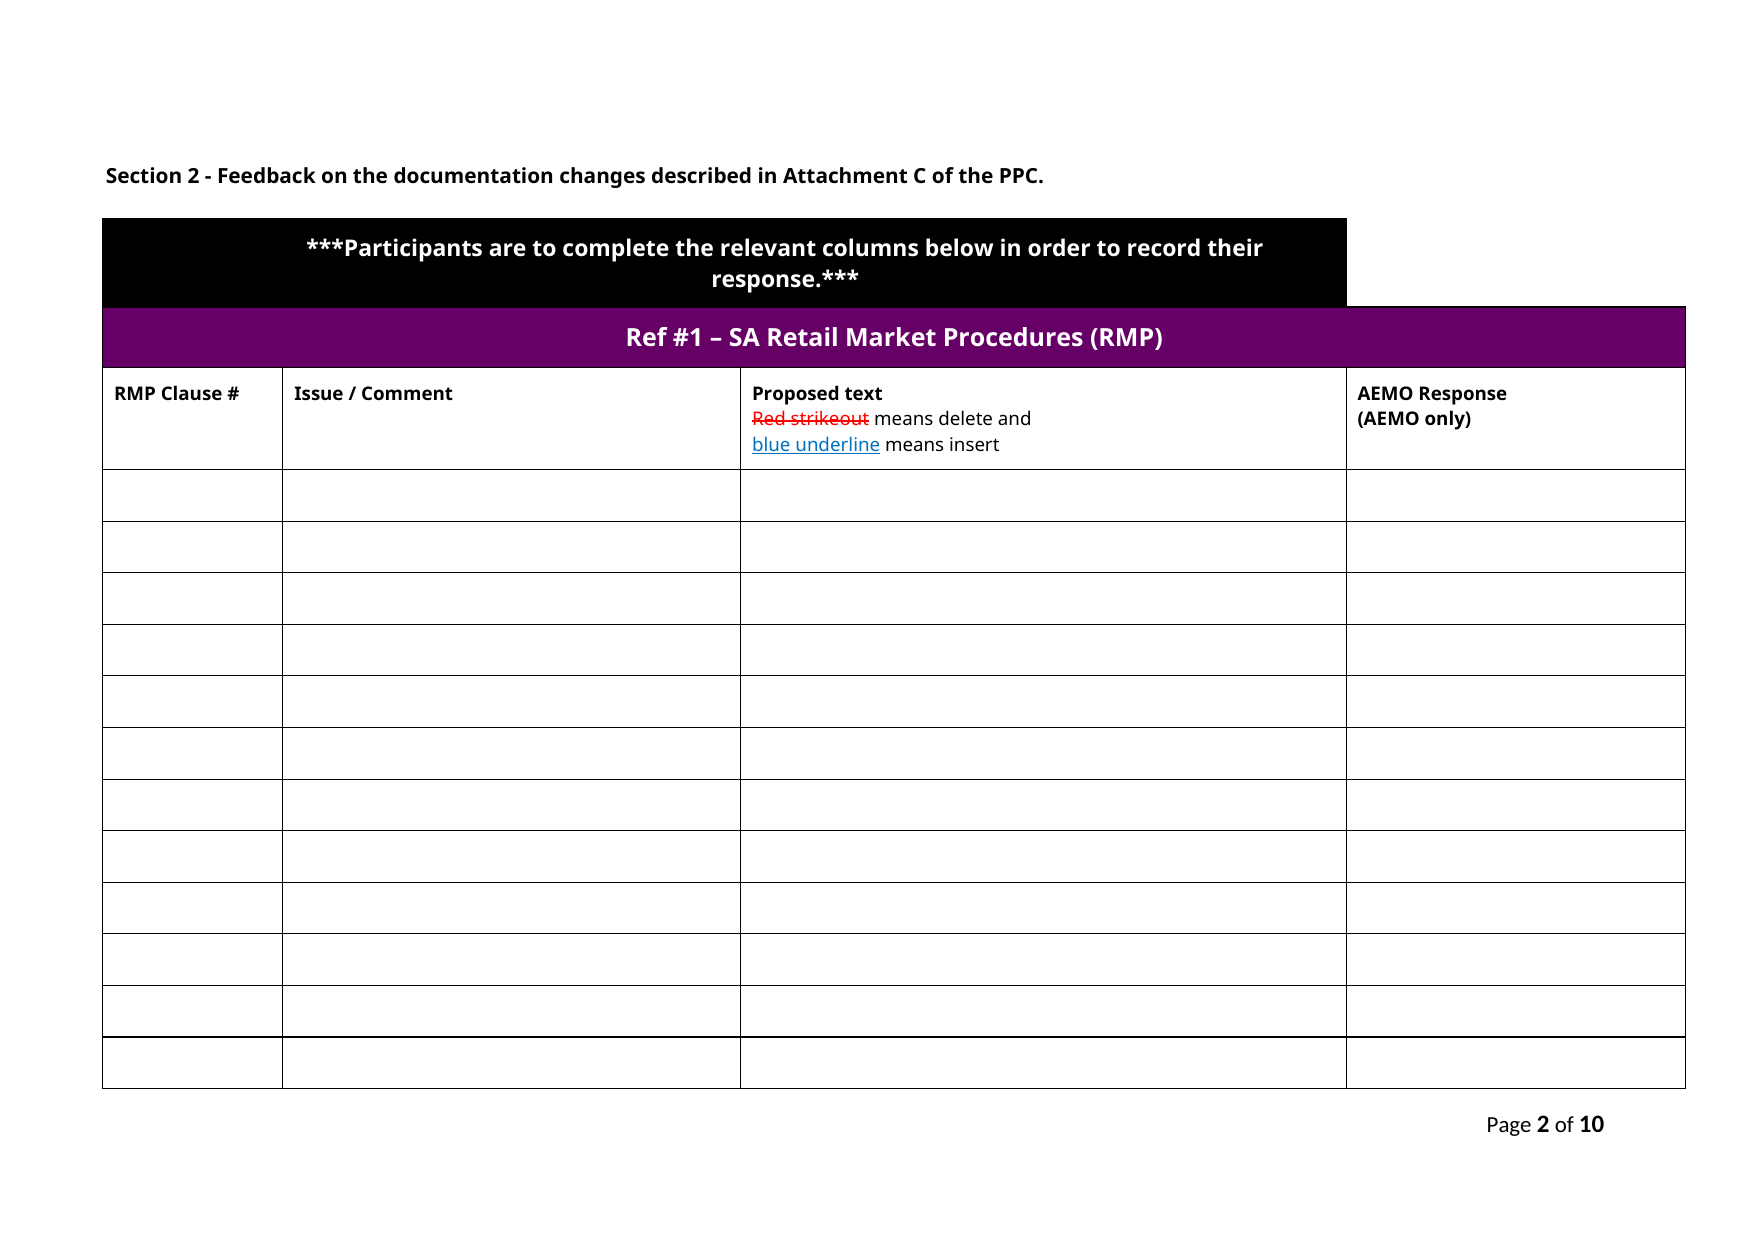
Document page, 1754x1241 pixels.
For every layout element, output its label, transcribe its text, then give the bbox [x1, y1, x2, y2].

table_cell [741, 986, 1346, 1036]
table_cell [741, 625, 1346, 675]
table_cell [103, 470, 282, 521]
table_cell [1347, 883, 1685, 933]
table_cell [283, 728, 740, 778]
table_cell [103, 676, 282, 727]
table_cell [103, 1038, 282, 1088]
table_cell [283, 934, 740, 985]
table_cell [103, 986, 282, 1036]
table_header ***Participants are to complete the relevant columns below in order to record their response.*** [224, 219, 1346, 306]
table_cell [1347, 470, 1685, 521]
table_cell [741, 522, 1346, 572]
table_cell [283, 780, 740, 830]
table_cell [1347, 986, 1685, 1036]
table_cell Proposed text Red strikeout means delete and blue underline means insert [741, 368, 1346, 469]
table_cell [1347, 522, 1685, 572]
table_cell [741, 728, 1346, 778]
text Section 2 - Feedback on the documentation changes described in Attachment C of the PPC. [106, 161, 1604, 189]
table_cell [283, 470, 740, 521]
table_cell [1347, 573, 1685, 624]
table_cell [103, 522, 282, 572]
table_cell [1347, 625, 1685, 675]
table_cell [103, 831, 282, 882]
table_cell [741, 780, 1346, 830]
table_cell Issue / Comment [283, 368, 740, 469]
table_cell [283, 986, 740, 1036]
table_cell [741, 831, 1346, 882]
table_cell [283, 883, 740, 933]
table_cell [283, 573, 740, 624]
table_header [103, 219, 223, 306]
table_cell [103, 780, 282, 830]
table_cell [741, 934, 1346, 985]
table_cell [741, 573, 1346, 624]
table_cell Ref #1 – SA Retail Market Procedures (RMP) [103, 308, 1685, 367]
table_cell RMP Clause # [103, 368, 282, 469]
table_cell [741, 1038, 1346, 1088]
table_cell [103, 934, 282, 985]
table_cell [283, 831, 740, 882]
table_cell [741, 470, 1346, 521]
table_cell [103, 573, 282, 624]
table_cell [103, 728, 282, 778]
table_cell [1347, 676, 1685, 727]
table_cell [1347, 831, 1685, 882]
table_cell [283, 625, 740, 675]
table_cell [1347, 934, 1685, 985]
table_cell [1347, 728, 1685, 778]
table_cell [103, 883, 282, 933]
table_cell AEMO Response (AEMO only) [1347, 368, 1685, 469]
table_cell [741, 676, 1346, 727]
table_cell [283, 676, 740, 727]
table_cell [1347, 1038, 1685, 1088]
table_cell [741, 883, 1346, 933]
table_cell [283, 522, 740, 572]
table_cell [103, 625, 282, 675]
table_cell [283, 1038, 740, 1088]
table_cell [1347, 780, 1685, 830]
